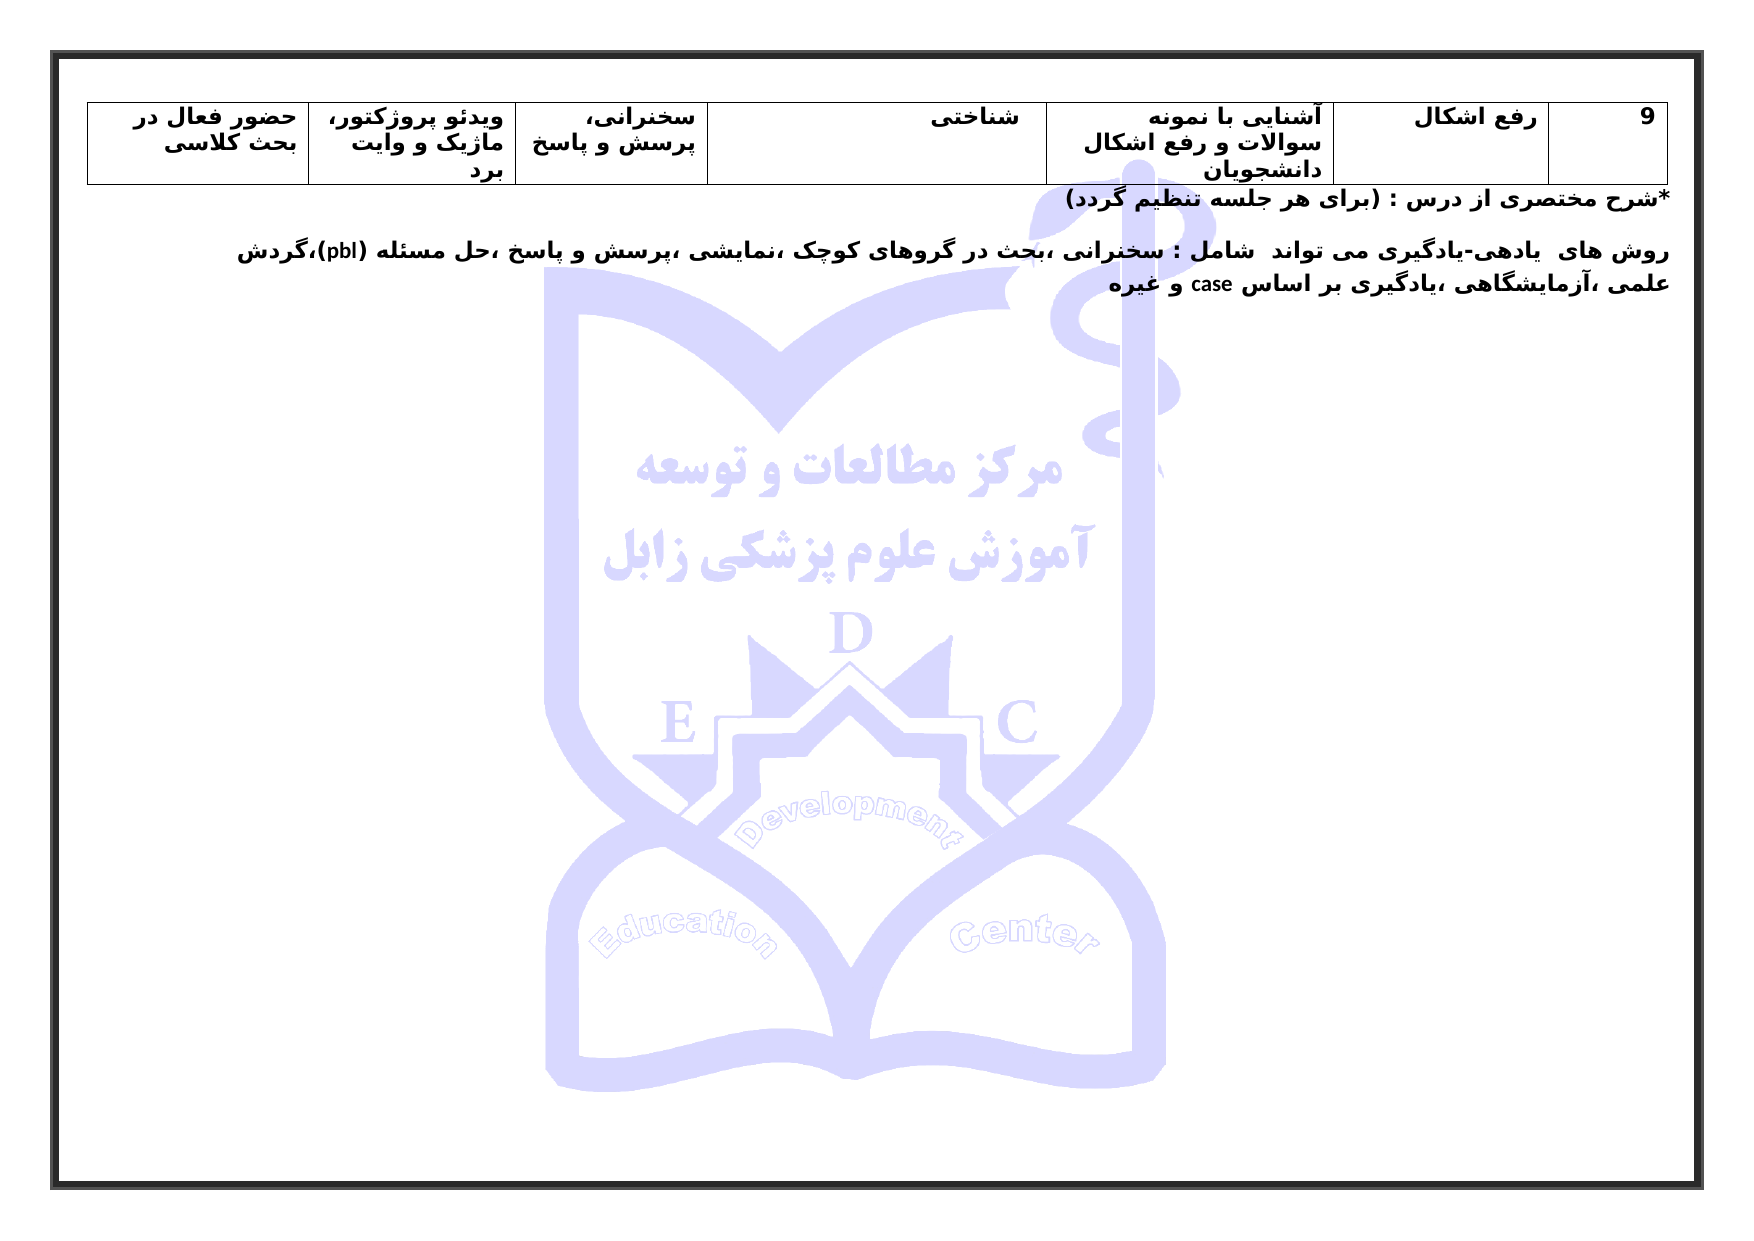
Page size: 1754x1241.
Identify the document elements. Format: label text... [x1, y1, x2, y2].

table_cell شناختی [708, 103, 1046, 184]
table_cell آشنایی با نمونه سوالات و رفع اشکال دانشجویان [1047, 103, 1333, 184]
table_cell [88, 103, 308, 184]
table_cell رفع اشکال [1334, 103, 1548, 184]
table_cell 9 [1549, 103, 1667, 184]
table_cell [516, 103, 707, 184]
text *شرح مختصری از درس : (برای هر جلسه تنظیم گردد) [150, 185, 1671, 212]
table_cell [309, 103, 515, 184]
text روش های یادهی-یادگیری می تواند شامل : سخنرانی ،بحث در گروهای کوچک ،نمایشی ،پرسش و پاسخ ،حل مسئله (pbl)،گردش علمی ،آزمایشگاهی ،یادگیری بر اساس case و غیره [150, 237, 1671, 297]
